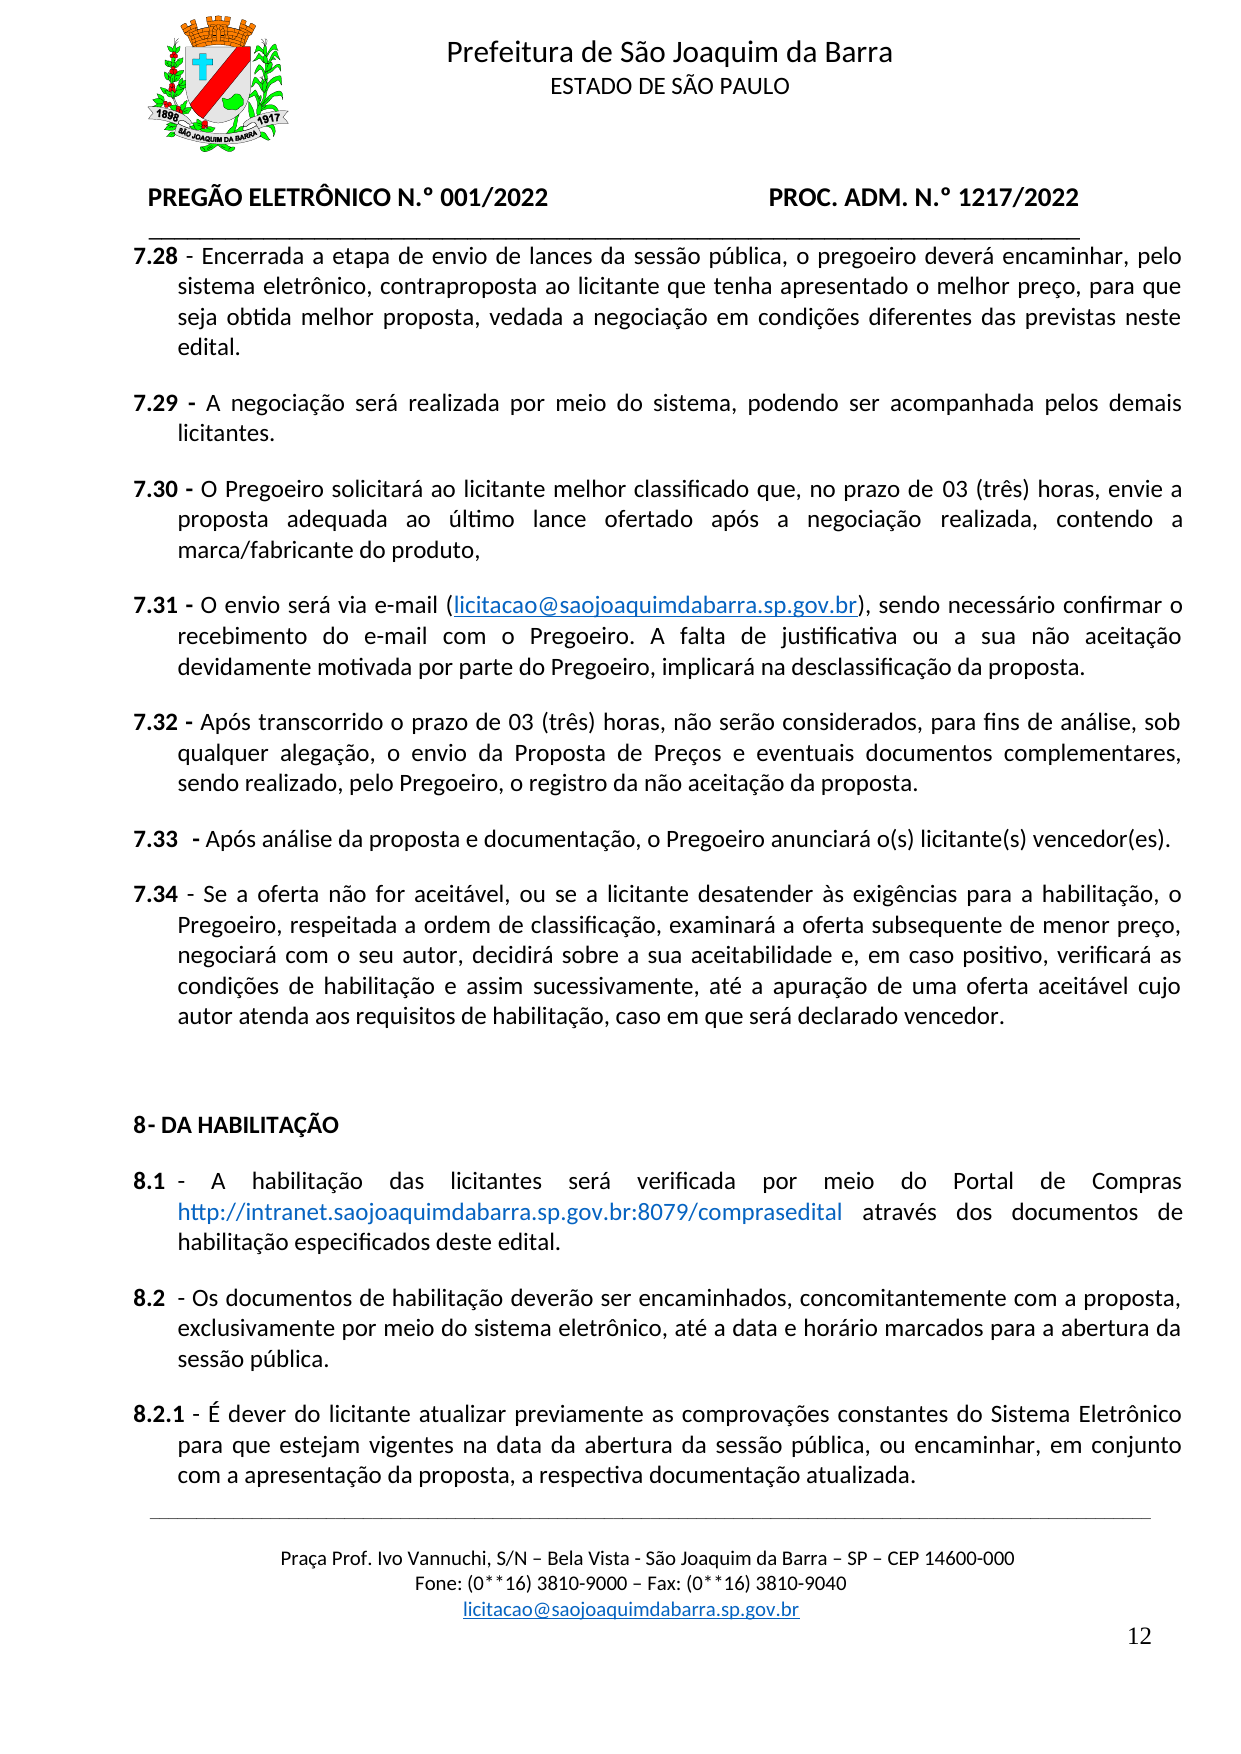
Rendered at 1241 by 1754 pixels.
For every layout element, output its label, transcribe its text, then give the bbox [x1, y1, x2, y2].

text 7.31 - O envio será via e-mail (licitacao@saojoaquimdabarra.sp.gov.br), sendo necessário confirmar o recebimento do e-mail com o Pregoeiro. A falta de justificativa ou a sua não aceitação devidamente motivada por parte do Pregoeiro, implicará na desclassificação da proposta. [133, 589, 1183, 681]
text 7.30 - O Pregoeiro solicitará ao licitante melhor classificado que, no prazo de 03 (três) horas, envie a proposta adequada ao último lance ofertado após a negociação realizada, contendo a marca/fabricante do produto, [133, 473, 1183, 564]
text 7.33 - Após análise da proposta e documentação, o Pregoeiro anunciará o(s) licitante(s) vencedor(es). [133, 823, 1183, 853]
list - DA HABILITAÇÃO [133, 1109, 1183, 1140]
text 7.29 - A negociação será realizada por meio do sistema, podendo ser acompanhada pelos demais licitantes. [133, 387, 1183, 448]
list - É dever do licitante atualizar previamente as comprovações constantes do Sistema Eletrônico para que estejam vigentes na data da abertura da sessão pública, ou encaminhar, em conjunto com a apresentação da proposta, a respectiva documentação atualizada. [133, 1398, 1183, 1490]
text 7.34 - Se a oferta não for aceitável, ou se a licitante desatender às exigências para a habilitação, o Pregoeiro, respeitada a ordem de classificação, examinará a oferta subsequente de menor preço, negociará com o seu autor, decidirá sobre a sua aceitabilidade e, em caso positivo, verificará as condições de habilitação e assim sucessivamente, até a apuração de uma oferta aceitável cujo autor atenda aos requisitos de habilitação, caso em que será declarado vencedor. [133, 878, 1183, 1031]
list - Os documentos de habilitação deverão ser encaminhados, concomitantemente com a proposta, exclusivamente por meio do sistema eletrônico, até a data e horário marcados para a abertura da sessão pública. [133, 1282, 1183, 1373]
text 7.28 - Encerrada a etapa de envio de lances da sessão pública, o pregoeiro deverá encaminhar, pelo sistema eletrônico, contraproposta ao licitante que tenha apresentado o melhor preço, para que seja obtida melhor proposta, vedada a negociação em condições diferentes das previstas neste edital. [133, 240, 1183, 362]
text 7.32 - Após transcorrido o prazo de 03 (três) horas, não serão considerados, para fins de análise, sob qualquer alegação, o envio da Proposta de Preços e eventuais documentos complementares, sendo realizado, pelo Pregoeiro, o registro da não aceitação da proposta. [133, 706, 1183, 798]
list - A habilitação das licitantes será verificada por meio do Portal de Compras http://intranet.saojoaquimdabarra.sp.gov.br:8079/comprasedital através dos documentos de habilitação especificados deste edital. [133, 1165, 1183, 1257]
